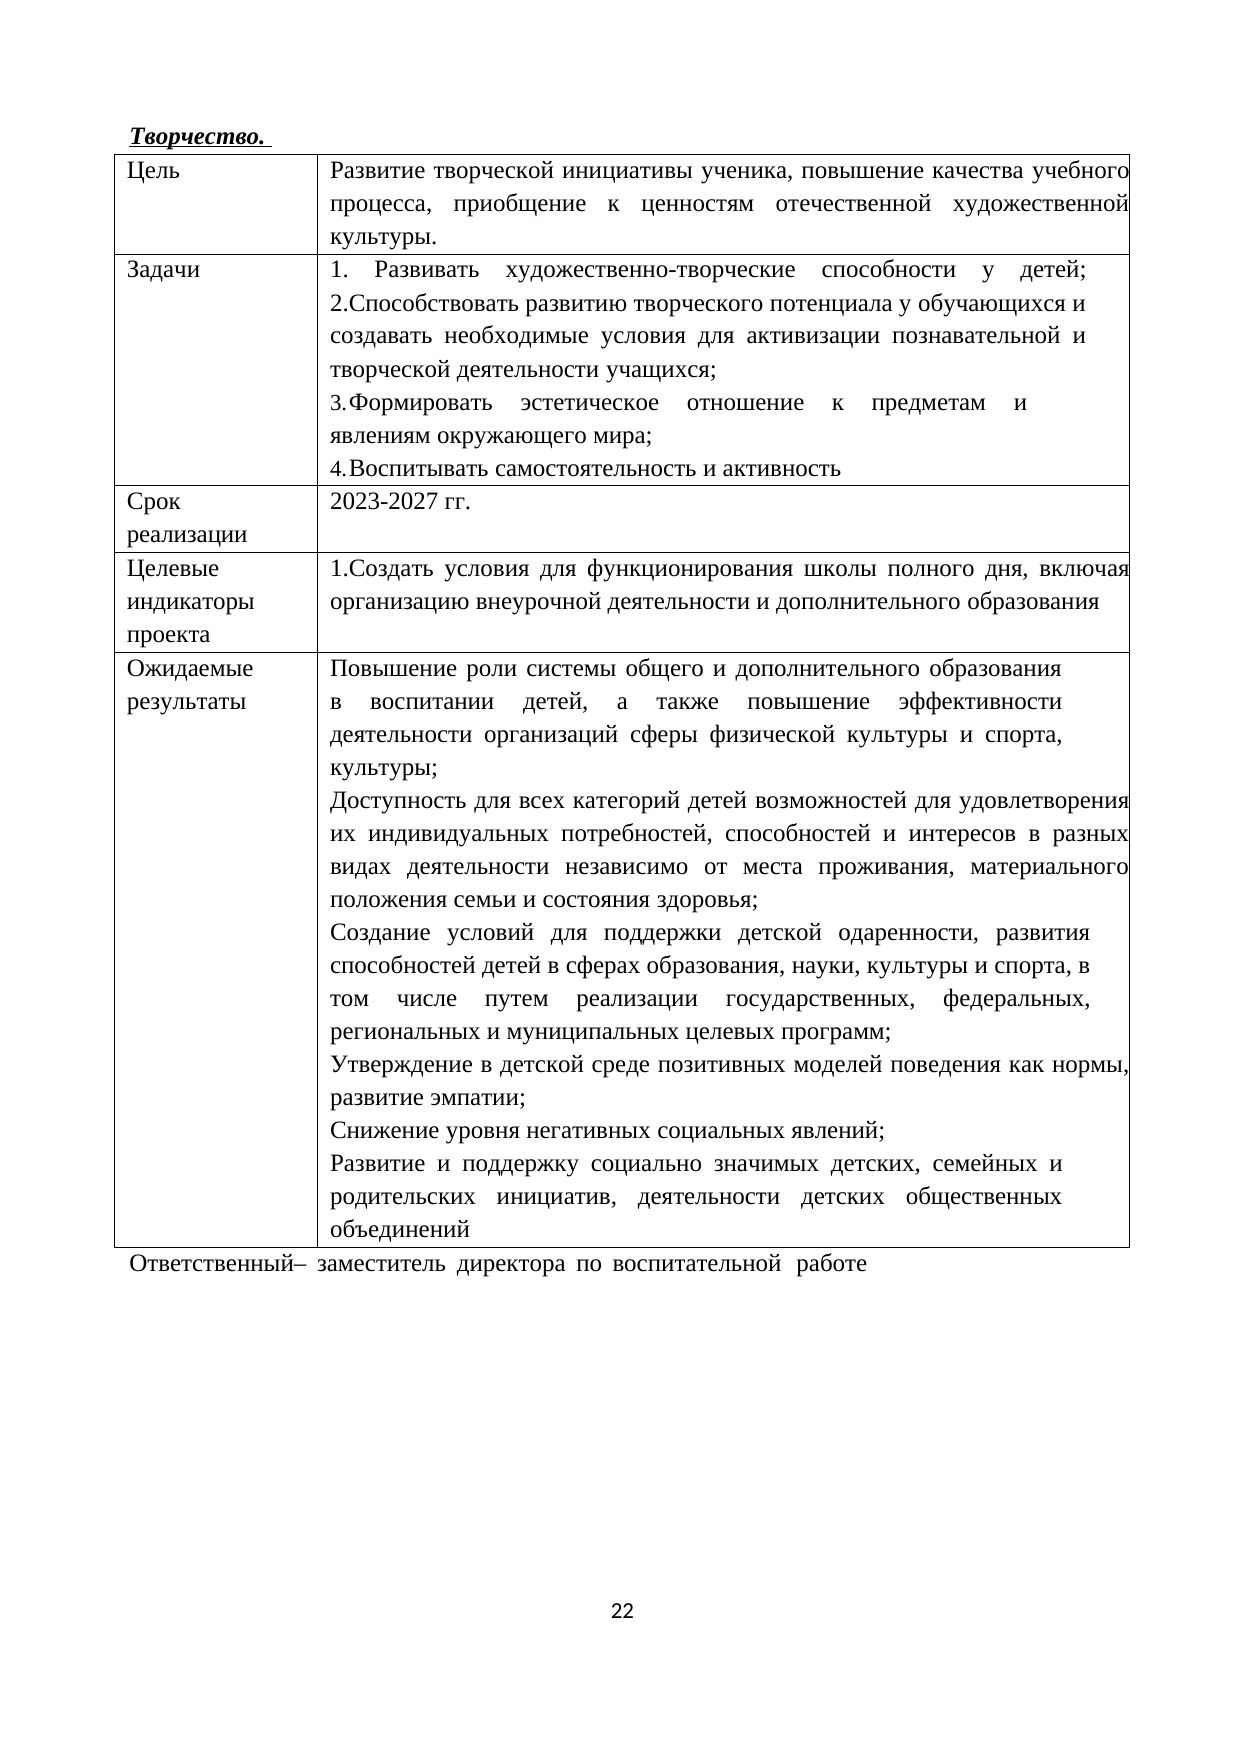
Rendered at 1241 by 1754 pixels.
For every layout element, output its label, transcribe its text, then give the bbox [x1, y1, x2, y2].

table_cell Повышение роли системы общего и дополнительного образования в воспитании детей, а также повышение эффективности деятельности организаций сферы физической культуры и спорта, культуры; Доступность для всех категорий детей возможностей для удовлетворения их индивидуальных потребностей, способностей и интересов в разных видах деятельности независимо от места проживания, материального положения семьи и состояния здоровья; Создание условий для поддержки детской одаренности, развития способностей детей в сферах образования, науки, культуры и спорта, в том числе путем реализации государственных, федеральных, региональных и муниципальных целевых программ; Утверждение в детской среде позитивных моделей поведения как нормы, развитие эмпатии; Снижение уровня негативных социальных явлений; Развитие и поддержку социально значимых детских, семейных и родительских инициатив, деятельности детских общественных объединений [318, 653, 1129, 1247]
table_header Развитие творческой инициативы ученика, повышение качества учебного процесса, приобщение к ценностям отечественной художественной культуры. [318, 155, 1129, 253]
text Ответственный– заместитель директора по воспитательной работе [35, 1248, 1209, 1276]
table_cell 1.Создать условия для функционирования школы полного дня, включая организацию внеурочной деятельности и дополнительного образования [318, 553, 1129, 652]
text Творчество. [35, 121, 1209, 149]
table_cell Ожидаемые результаты [115, 653, 317, 1247]
table_cell Задачи [115, 255, 317, 485]
table_header Цель [115, 155, 317, 253]
table_cell Срок реализации [115, 486, 317, 552]
table_cell 2023-2027 гг. [318, 486, 1129, 552]
table_cell Целевые индикаторы проекта [115, 553, 317, 652]
table_cell 1. Развивать художественно-творческие способности у детей; 2.Способствовать развитию творческого потенциала у обучающихся и создавать необходимые условия для активизации познавательной и творческой деятельности учащихся; Формировать эстетическое отношение к предметам и явлениям окружающего мира; Воспитывать самостоятельность и активность [318, 255, 1129, 485]
